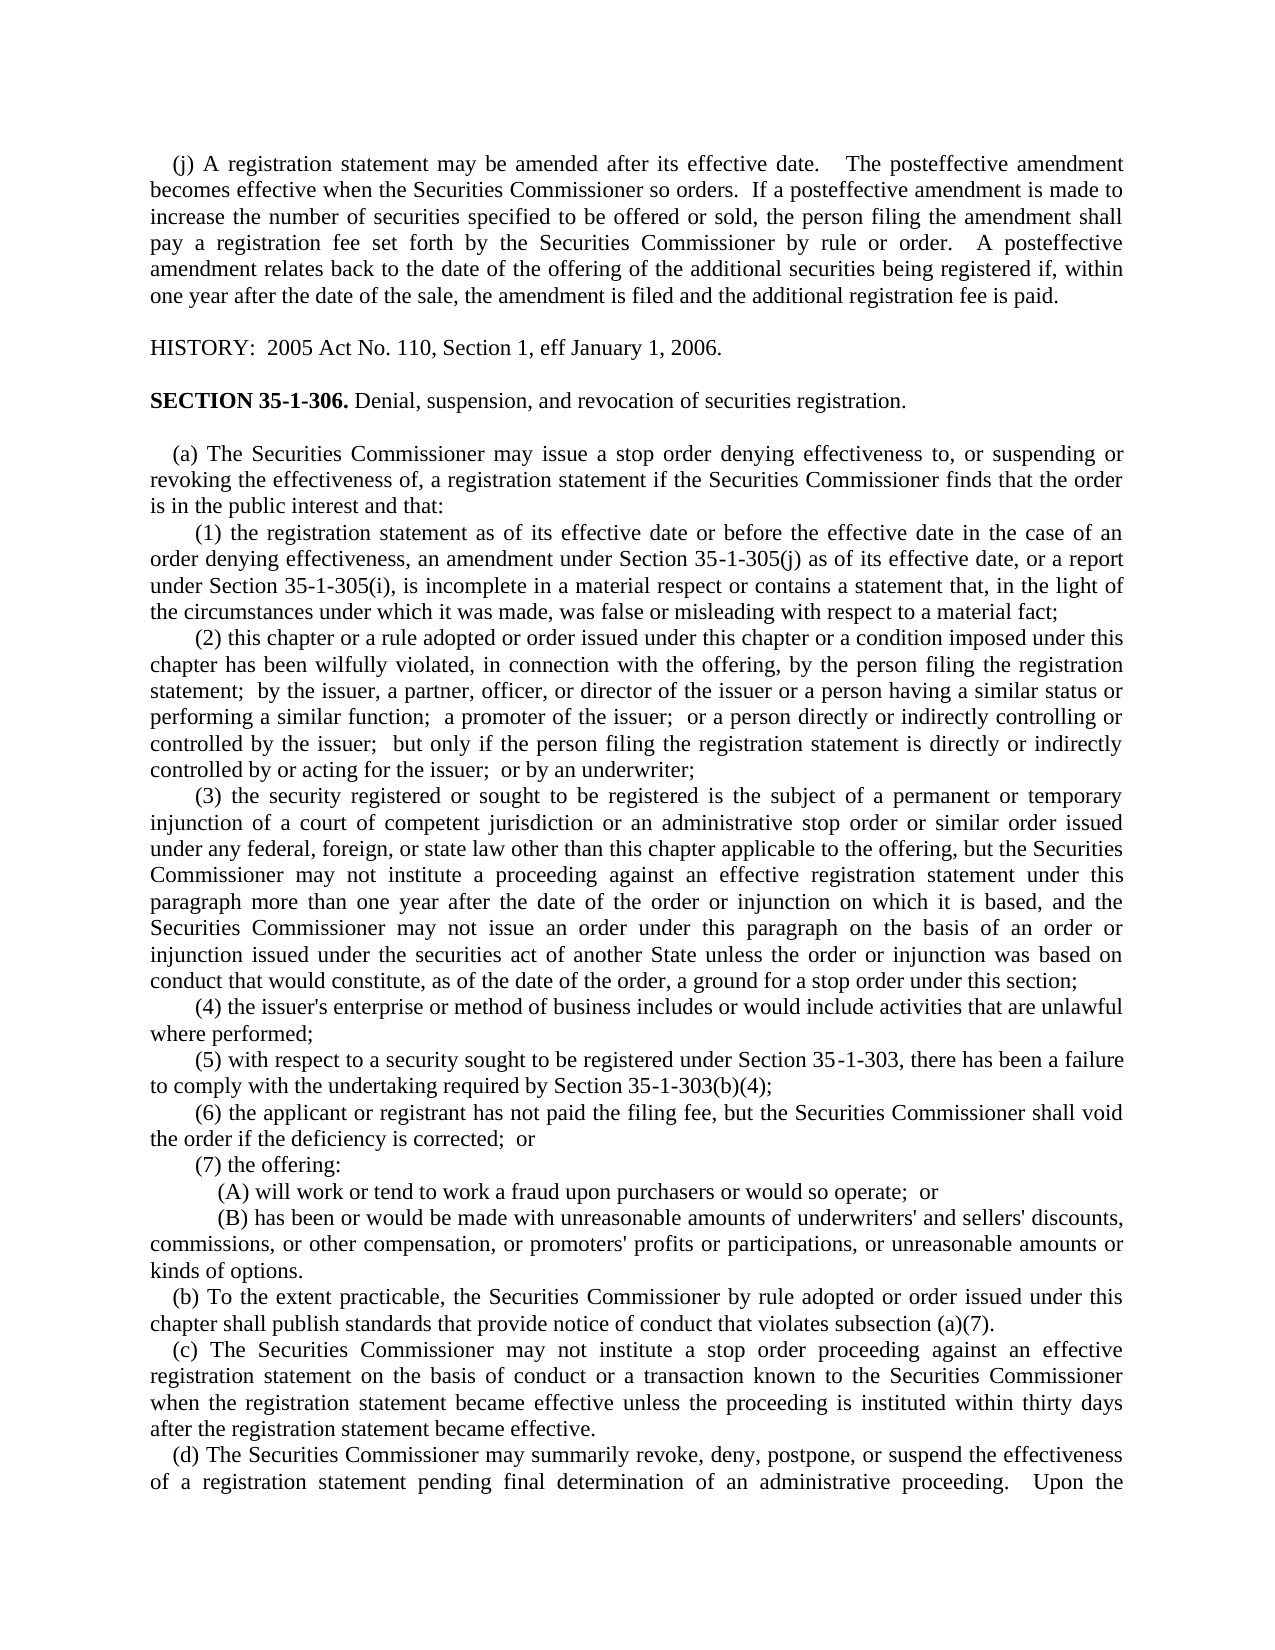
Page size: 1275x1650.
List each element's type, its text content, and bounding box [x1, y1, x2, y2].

text (B) has been or would be made with unreasonable amounts of underwriters' and sellers' discounts, commissions, or other compensation, or promoters' profits or participations, or unreasonable amounts or kinds of options. [150, 1204, 1125, 1283]
text (1) the registration statement as of its effective date or before the effective date in the case of an order denying effectiveness, an amendment under Section 35-1-305(j) as of its effective date, or a report under Section 35-1-305(i), is incomplete in a material respect or contains a statement that, in the light of the circumstances under which it was made, was false or misleading with respect to a material fact; [150, 519, 1125, 624]
text (c) The Securities Commissioner may not institute a stop order proceeding against an effective registration statement on the basis of conduct or a transaction known to the Securities Commissioner when the registration statement became effective unless the proceeding is instituted within thirty days after the registration statement became effective. [150, 1336, 1125, 1441]
text (j) A registration statement may be amended after its effective date. The posteffective amendment becomes effective when the Securities Commissioner so orders. If a posteffective amendment is made to increase the number of securities specified to be offered or sold, the person filing the amendment shall pay a registration fee set forth by the Securities Commissioner by rule or order. A posteffective amendment relates back to the date of the offering of the additional securities being registered if, within one year after the date of the sale, the amendment is filed and the additional registration fee is paid. [150, 150, 1125, 308]
text (A) will work or tend to work a fraud upon purchasers or would so operate; or [150, 1178, 1125, 1204]
text (5) with respect to a security sought to be registered under Section 35-1-303, there has been a failure to comply with the undertaking required by Section 35-1-303(b)(4); [150, 1046, 1125, 1099]
text (a) The Securities Commissioner may issue a stop order denying effectiveness to, or suspending or revoking the effectiveness of, a registration statement if the Securities Commissioner finds that the order is in the public interest and that: [150, 440, 1125, 519]
text (2) this chapter or a rule adopted or order issued under this chapter or a condition imposed under this chapter has been wilfully violated, in connection with the offering, by the person filing the registration statement; by the issuer, a partner, officer, or director of the issuer or a person having a similar status or performing a similar function; a promoter of the issuer; or a person directly or indirectly controlling or controlled by the issuer; but only if the person filing the registration statement is directly or indirectly controlled by or acting for the issuer; or by an underwriter; [150, 624, 1125, 782]
text (b) To the extent practicable, the Securities Commissioner by rule adopted or order issued under this chapter shall publish standards that provide notice of conduct that violates subsection (a)(7). [150, 1283, 1125, 1336]
text (3) the security registered or sought to be registered is the subject of a permanent or temporary injunction of a court of competent jurisdiction or an administrative stop order or similar order issued under any federal, foreign, or state law other than this chapter applicable to the offering, but the Securities Commissioner may not institute a proceeding against an effective registration statement under this paragraph more than one year after the date of the order or injunction on which it is based, and the Securities Commissioner may not issue an order under this paragraph on the basis of an order or injunction issued under the securities act of another State unless the order or injunction was based on conduct that would constitute, as of the date of the order, a ground for a stop order under this section; [150, 782, 1125, 993]
text HISTORY: 2005 Act No. 110, Section 1, eff January 1, 2006. [150, 334, 1125, 361]
text (4) the issuer's enterprise or method of business includes or would include activities that are unlawful where performed; [150, 993, 1125, 1046]
text (7) the offering: [150, 1151, 1125, 1178]
text SECTION 35-1-306. Denial, suspension, and revocation of securities registration. [150, 387, 1125, 413]
text (6) the applicant or registrant has not paid the filing fee, but the Securities Commissioner shall void the order if the deficiency is corrected; or [150, 1099, 1125, 1151]
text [150, 1441, 1125, 1494]
